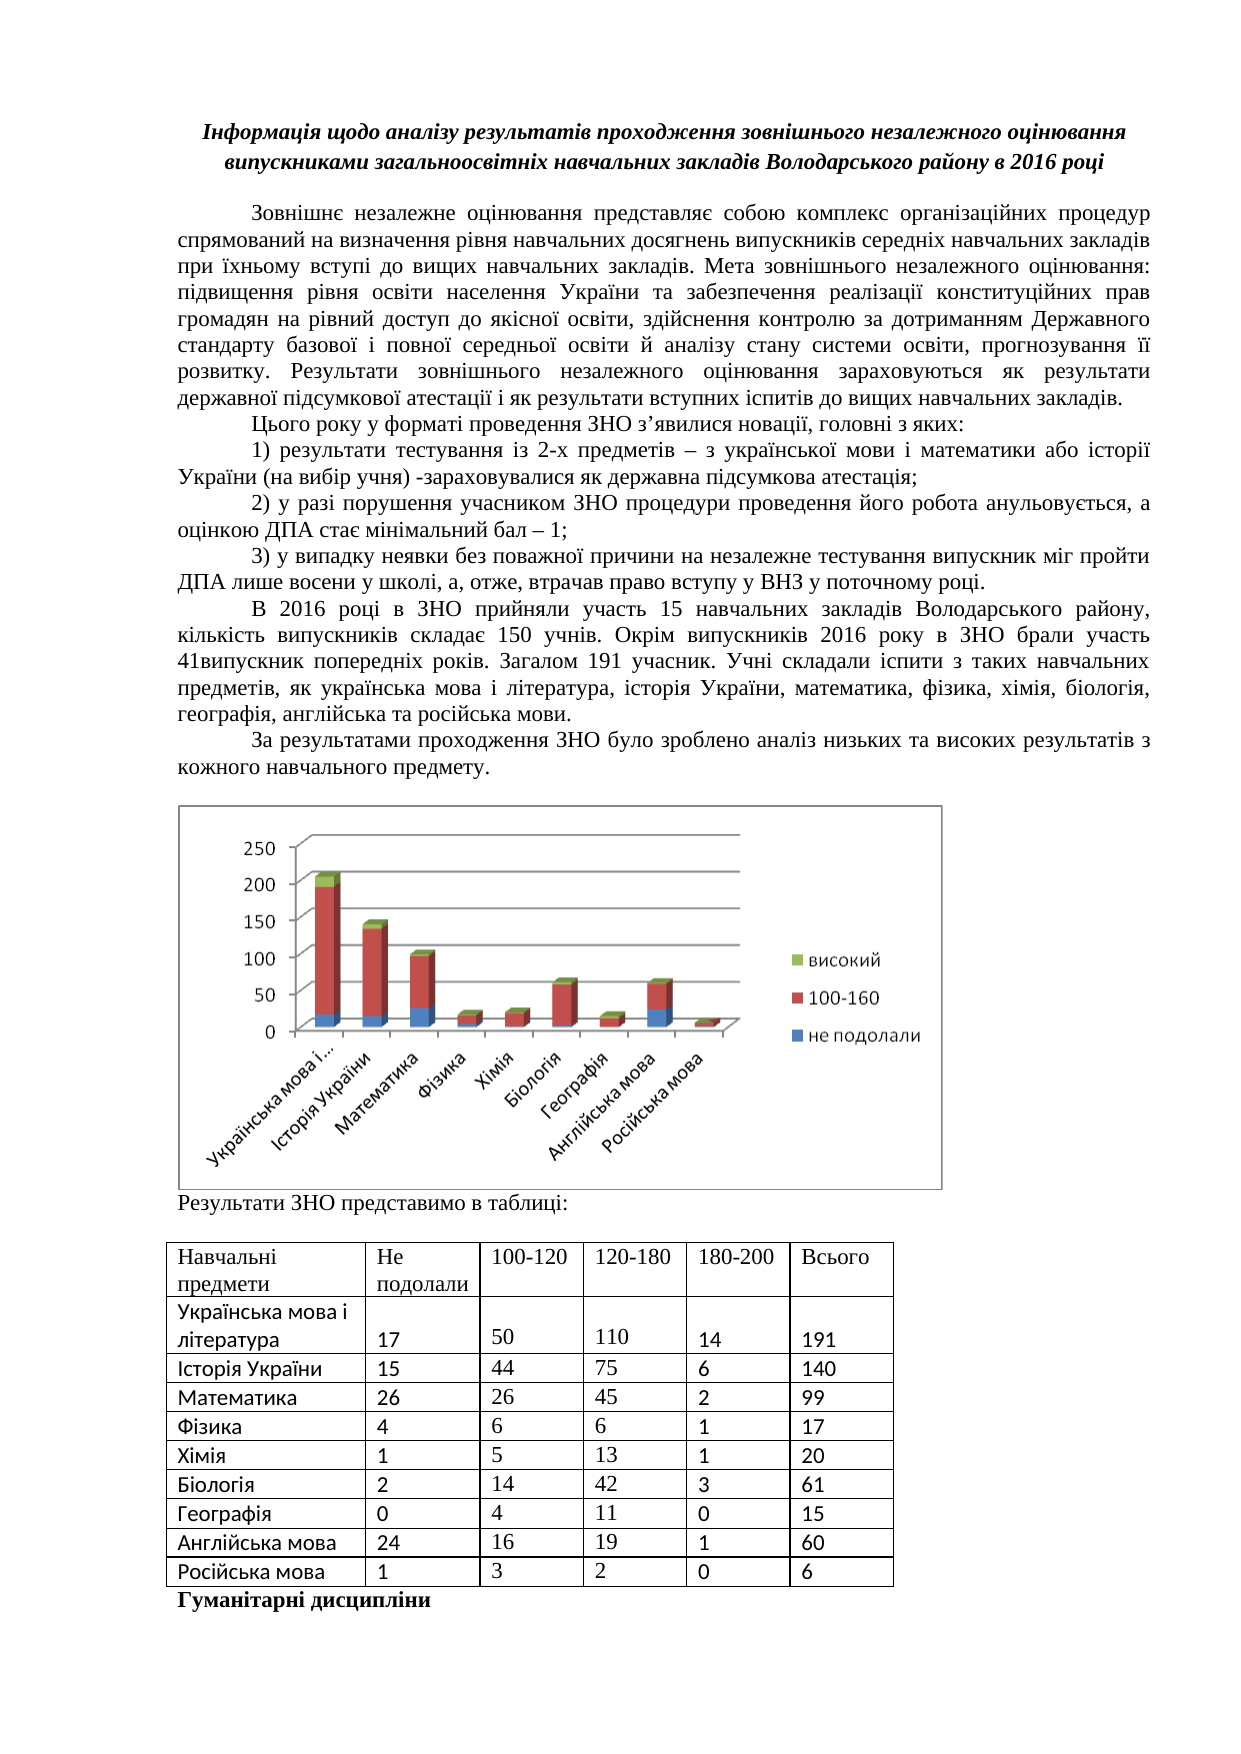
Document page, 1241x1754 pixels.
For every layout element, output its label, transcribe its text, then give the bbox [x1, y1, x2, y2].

table_cell 15 [366, 1354, 479, 1382]
table_cell 140 [791, 1354, 893, 1382]
table_cell Математика [167, 1383, 365, 1411]
text Інформація щодо аналізу результатів проходження зовнішнього незалежного оцінювання випускниками загальноосвітніх навчальних закладів Володарського району в 2016 році [177, 118, 1152, 175]
table_cell 16 [481, 1529, 583, 1556]
table_cell 19 [584, 1529, 686, 1556]
table_cell 110 [584, 1297, 686, 1353]
table_header Навчальні предмети [167, 1243, 365, 1296]
table_cell 0 [687, 1558, 789, 1586]
table_cell 6 [584, 1412, 686, 1440]
table_cell 3 [687, 1470, 789, 1498]
table_cell 15 [791, 1499, 893, 1527]
text В 2016 році в ЗНО прийняли участь 15 навчальних закладів Володарського району, кількість випускників складає 150 учнів. Окрім випускників 2016 року в ЗНО брали участь 41випускник попередніх років. Загалом 191 учасник. Учні складали іспити з таких навчальних предметів, як українська мова і література, історія України, математика, фізика, хімія, біологія, географія, англійська та російська мови. [177, 595, 1152, 726]
table_cell 14 [481, 1470, 583, 1498]
text Результати ЗНО представимо в таблиці: [177, 1189, 1152, 1216]
table_header 120-180 [584, 1243, 686, 1296]
table_cell Російська мова [167, 1558, 365, 1586]
table_cell 17 [366, 1297, 479, 1353]
table_cell Історія України [167, 1354, 365, 1382]
table_cell 191 [791, 1297, 893, 1353]
table_cell Українська мова і література [167, 1297, 365, 1353]
table_cell 4 [366, 1412, 479, 1440]
text За результатами проходження ЗНО було зроблено аналіз низьких та високих результатів з кожного навчального предмету. [177, 726, 1152, 779]
table_cell 1 [366, 1441, 479, 1469]
table_cell 4 [481, 1499, 583, 1527]
table_cell 45 [584, 1383, 686, 1411]
table_cell 2 [687, 1383, 789, 1411]
table_cell 24 [366, 1529, 479, 1556]
picture [177, 805, 943, 1190]
text Цього року у форматі проведення ЗНО з’явилися новації, головні з яких: [177, 410, 1152, 437]
table_cell 1 [687, 1529, 789, 1556]
table_cell 26 [481, 1383, 583, 1411]
table_cell 0 [366, 1499, 479, 1527]
table_header Не подолали [366, 1243, 479, 1296]
table_cell 42 [584, 1470, 686, 1498]
table_cell Фізика [167, 1412, 365, 1440]
text 2) у разі порушення учасником ЗНО процедури проведення його робота анульовується, а оцінкою ДПА стає мінімальний бал – 1; [177, 489, 1152, 542]
table_cell 2 [584, 1558, 686, 1586]
table_cell 60 [791, 1529, 893, 1556]
table_cell Англійська мова [167, 1529, 365, 1556]
table_cell 3 [481, 1558, 583, 1586]
table_cell Географія [167, 1499, 365, 1527]
table_header Всього [791, 1243, 893, 1296]
table_cell 99 [791, 1383, 893, 1411]
table_cell 6 [687, 1354, 789, 1382]
table_cell 14 [687, 1297, 789, 1353]
text 1) результати тестування із 2-х предметів – з української мови і математики або історії України (на вибір учня) -зараховувалися як державна підсумкова атестація; [177, 437, 1152, 489]
table_cell 1 [687, 1412, 789, 1440]
table_cell 6 [481, 1412, 583, 1440]
table_cell 1 [366, 1558, 479, 1586]
table_cell 20 [791, 1441, 893, 1469]
table_cell 0 [687, 1499, 789, 1527]
table_header 180-200 [687, 1243, 789, 1296]
table_header 100-120 [481, 1243, 583, 1296]
table_cell 11 [584, 1499, 686, 1527]
table_cell Біологія [167, 1470, 365, 1498]
table_cell 61 [791, 1470, 893, 1498]
table_cell 13 [584, 1441, 686, 1469]
table_cell 26 [366, 1383, 479, 1411]
table_cell 1 [687, 1441, 789, 1469]
table_cell Хімія [167, 1441, 365, 1469]
text 3) у випадку неявки без поважної причини на незалежне тестування випускник міг пройти ДПА лише восени у школі, а, отже, втрачав право вступу у ВНЗ у поточному році. [177, 542, 1152, 595]
table_cell 17 [791, 1412, 893, 1440]
text Гуманітарні дисципліни [177, 1587, 1152, 1613]
table_cell 2 [366, 1470, 479, 1498]
text Зовнішнє незалежне оцінювання представляє собою комплекс організаційних процедур спрямований на визначення рівня навчальних досягнень випускників середніх навчальних закладів при їхньому вступі до вищих навчальних закладів. Мета зовнішнього незалежного оцінювання: підвищення рівня освіти населення України та забезпечення реалізації конституційних прав громадян на рівний доступ до якісної освіти, здійснення контролю за дотриманням Державного стандарту базової і повної середньої освіти й аналізу стану системи освіти, прогнозування її розвитку. Результати зовнішнього незалежного оцінювання зараховуються як результати державної підсумкової атестації і як результати вступних іспитів до вищих навчальних закладів. [177, 199, 1152, 410]
table_cell 5 [481, 1441, 583, 1469]
table_cell 6 [791, 1558, 893, 1586]
table_cell 44 [481, 1354, 583, 1382]
table_cell 50 [481, 1297, 583, 1353]
table_cell 75 [584, 1354, 686, 1382]
